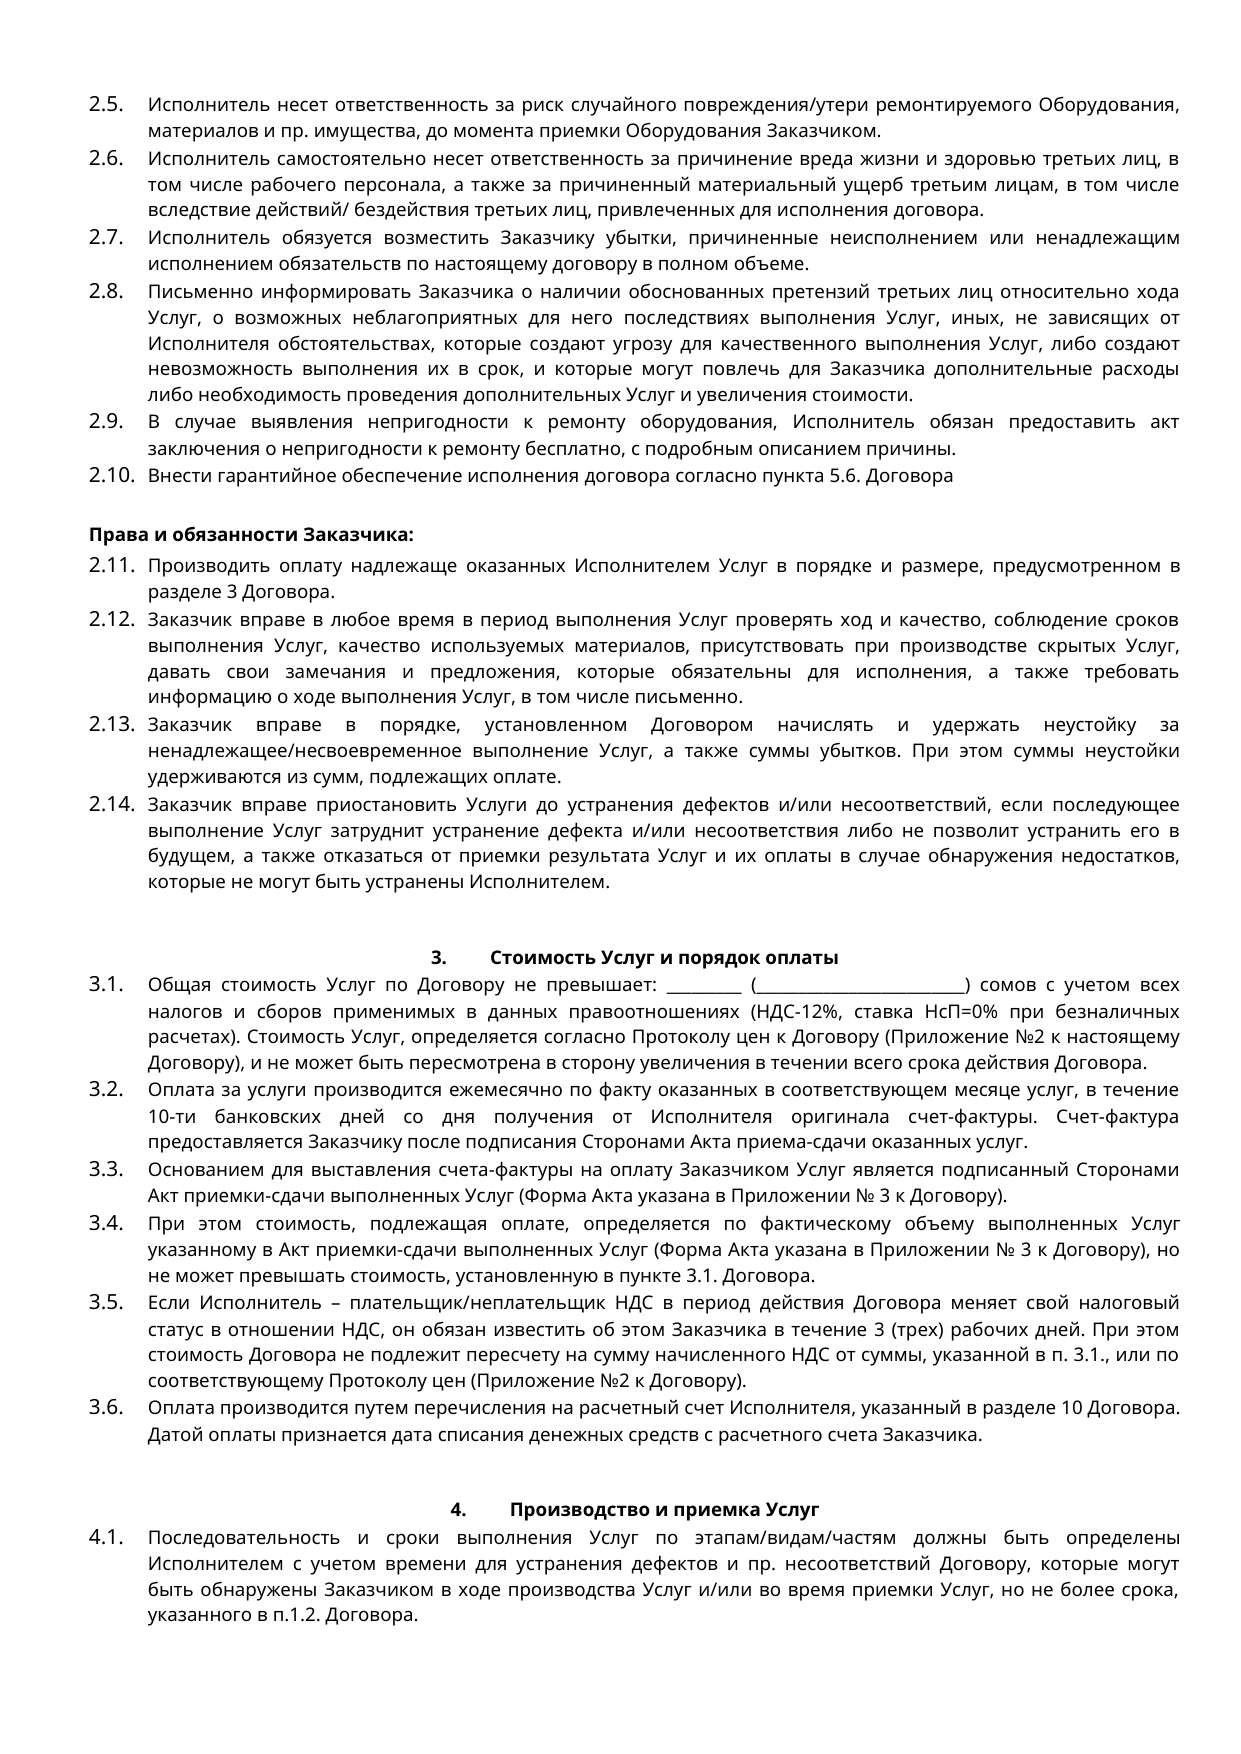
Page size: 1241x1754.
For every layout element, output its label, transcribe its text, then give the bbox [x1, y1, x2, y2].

list Общая стоимость Услуг по Договору не превышает: _________ (_________________________) сомов с учетом всех налогов и сборов применимых в данных правоотношениях (НДС-12%, ставка НсП=0% при безналичных расчетах). Стоимость Услуг, определяется согласно Протоколу цен к Договору (Приложение №2 к настоящему Договору), и не может быть пересмотрена в сторону увеличения в течении всего срока действия Договора. [89, 969, 1181, 1074]
text Права и обязанности Заказчика: [89, 521, 1181, 547]
list Исполнитель несет ответственность за риск случайного повреждения/утери ремонтируемого Оборудования, материалов и пр. имущества, до момента приемки Оборудования Заказчиком. [89, 89, 1181, 143]
list Производить оплату надлежаще оказанных Исполнителем Услуг в порядке и размере, предусмотренном в разделе 3 Договора. [89, 550, 1181, 604]
list Заказчик вправе приостановить Услуги до устранения дефектов и/или несоответствий, если последующее выполнение Услуг затруднит устранение дефекта и/или несоответствия либо не позволит устранить его в будущем, а также отказаться от приемки результата Услуг и их оплаты в случае обнаружения недостатков, которые не могут быть устранены Исполнителем. [89, 789, 1181, 894]
list Заказчик вправе в любое время в период выполнения Услуг проверять ход и качество, соблюдение сроков выполнения Услуг, качество используемых материалов, присутствовать при производстве скрытых Услуг, давать свои замечания и предложения, которые обязательны для исполнения, а также требовать информацию о ходе выполнения Услуг, в том числе письменно. [89, 604, 1181, 709]
list В случае выявления непригодности к ремонту оборудования, Исполнитель обязан предоставить акт заключения о непригодности к ремонту бесплатно, с подробным описанием причины. [89, 407, 1181, 461]
list Оплата за услуги производится ежемесячно по факту оказанных в соответствующем месяце услуг, в течение 10-ти банковских дней со дня получения от Исполнителя оригинала счет-фактуры. Счет-фактура предоставляется Заказчику после подписания Сторонами Акта приема-сдачи оказанных услуг. [89, 1074, 1181, 1154]
list Оплата производится путем перечисления на расчетный счет Исполнителя, указанный в разделе 10 Договора. Датой оплаты признается дата списания денежных средств с расчетного счета Заказчика. [89, 1392, 1181, 1446]
list Исполнитель самостоятельно несет ответственность за причинение вреда жизни и здоровью третьих лиц, в том числе рабочего персонала, а также за причиненный материальный ущерб третьим лицам, в том числе вследствие действий/ бездействия третьих лиц, привлеченных для исполнения договора. [89, 143, 1181, 222]
list Внести гарантийное обеспечение исполнения договора согласно пункта 5.6. Договора [89, 461, 1181, 489]
list Последовательность и сроки выполнения Услуг по этапам/видам/частям должны быть определены Исполнителем с учетом времени для устранения дефектов и пр. несоответствий Договору, которые могут быть обнаружены Заказчиком в ходе производства Услуг и/или во время приемки Услуг, но не более срока, указанного в п.1.2. Договора. [89, 1522, 1181, 1627]
list Основанием для выставления счета-фактуры на оплату Заказчиком Услуг является подписанный Сторонами Акт приемки-сдачи выполненных Услуг (Форма Акта указана в Приложении № 3 к Договору). [89, 1154, 1181, 1208]
list Заказчик вправе в порядке, установленном Договором начислять и удержать неустойку за ненадлежащее/несвоевременное выполнение Услуг, а также суммы убытков. При этом суммы неустойки удерживаются из сумм, подлежащих оплате. [89, 709, 1181, 789]
list Производство и приемка Услуг [89, 1496, 1181, 1522]
list Исполнитель обязуется возместить Заказчику убытки, причиненные неисполнением или ненадлежащим исполнением обязательств по настоящему договору в полном объеме. [89, 222, 1181, 276]
list Письменно информировать Заказчика о наличии обоснованных претензий третьих лиц относительно хода Услуг, о возможных неблагоприятных для него последствиях выполнения Услуг, иных, не зависящих от Исполнителя обстоятельствах, которые создают угрозу для качественного выполнения Услуг, либо создают невозможность выполнения их в срок, и которые могут повлечь для Заказчика дополнительные расходы либо необходимость проведения дополнительных Услуг и увеличения стоимости. [89, 276, 1181, 407]
list Стоимость Услуг и порядок оплаты [89, 944, 1181, 969]
list Если Исполнитель – плательщик/неплательщик НДС в период действия Договора меняет свой налоговый статус в отношении НДС, он обязан известить об этом Заказчика в течение 3 (трех) рабочих дней. При этом стоимость Договора не подлежит пересчету на сумму начисленного НДС от суммы, указанной в п. 3.1., или по соответствующему Протоколу цен (Приложение №2 к Договору). [89, 1287, 1181, 1392]
list При этом стоимость, подлежащая оплате, определяется по фактическому объему выполненных Услуг указанному в Акт приемки-сдачи выполненных Услуг (Форма Акта указана в Приложении № 3 к Договору), но не может превышать стоимость, установленную в пункте 3.1. Договора. [89, 1208, 1181, 1287]
